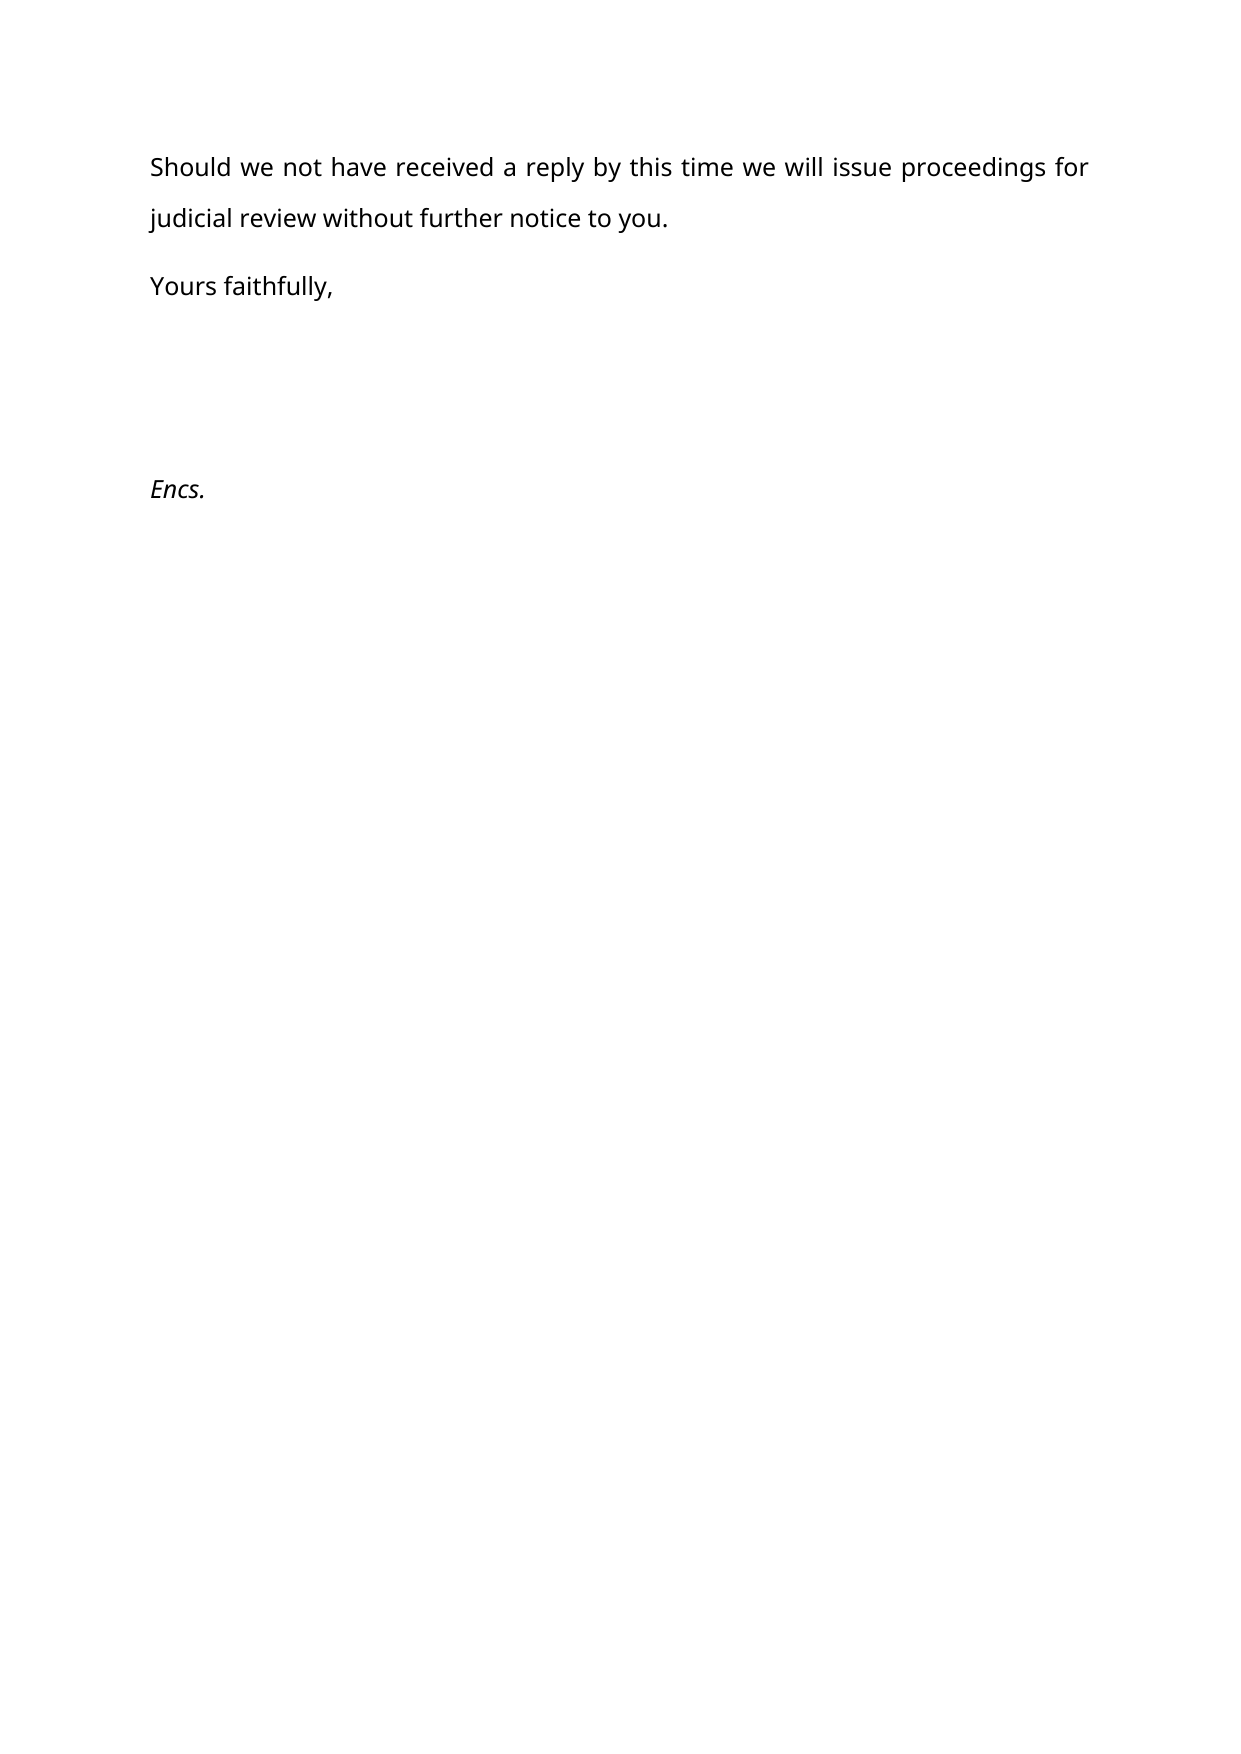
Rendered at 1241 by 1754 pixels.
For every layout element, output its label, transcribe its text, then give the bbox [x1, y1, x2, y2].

text Encs. [150, 472, 1090, 506]
text Should we not have received a reply by this time we will issue proceedings for judicial review without further notice to you. [150, 150, 1090, 235]
text Yours faithfully, [150, 269, 1090, 303]
